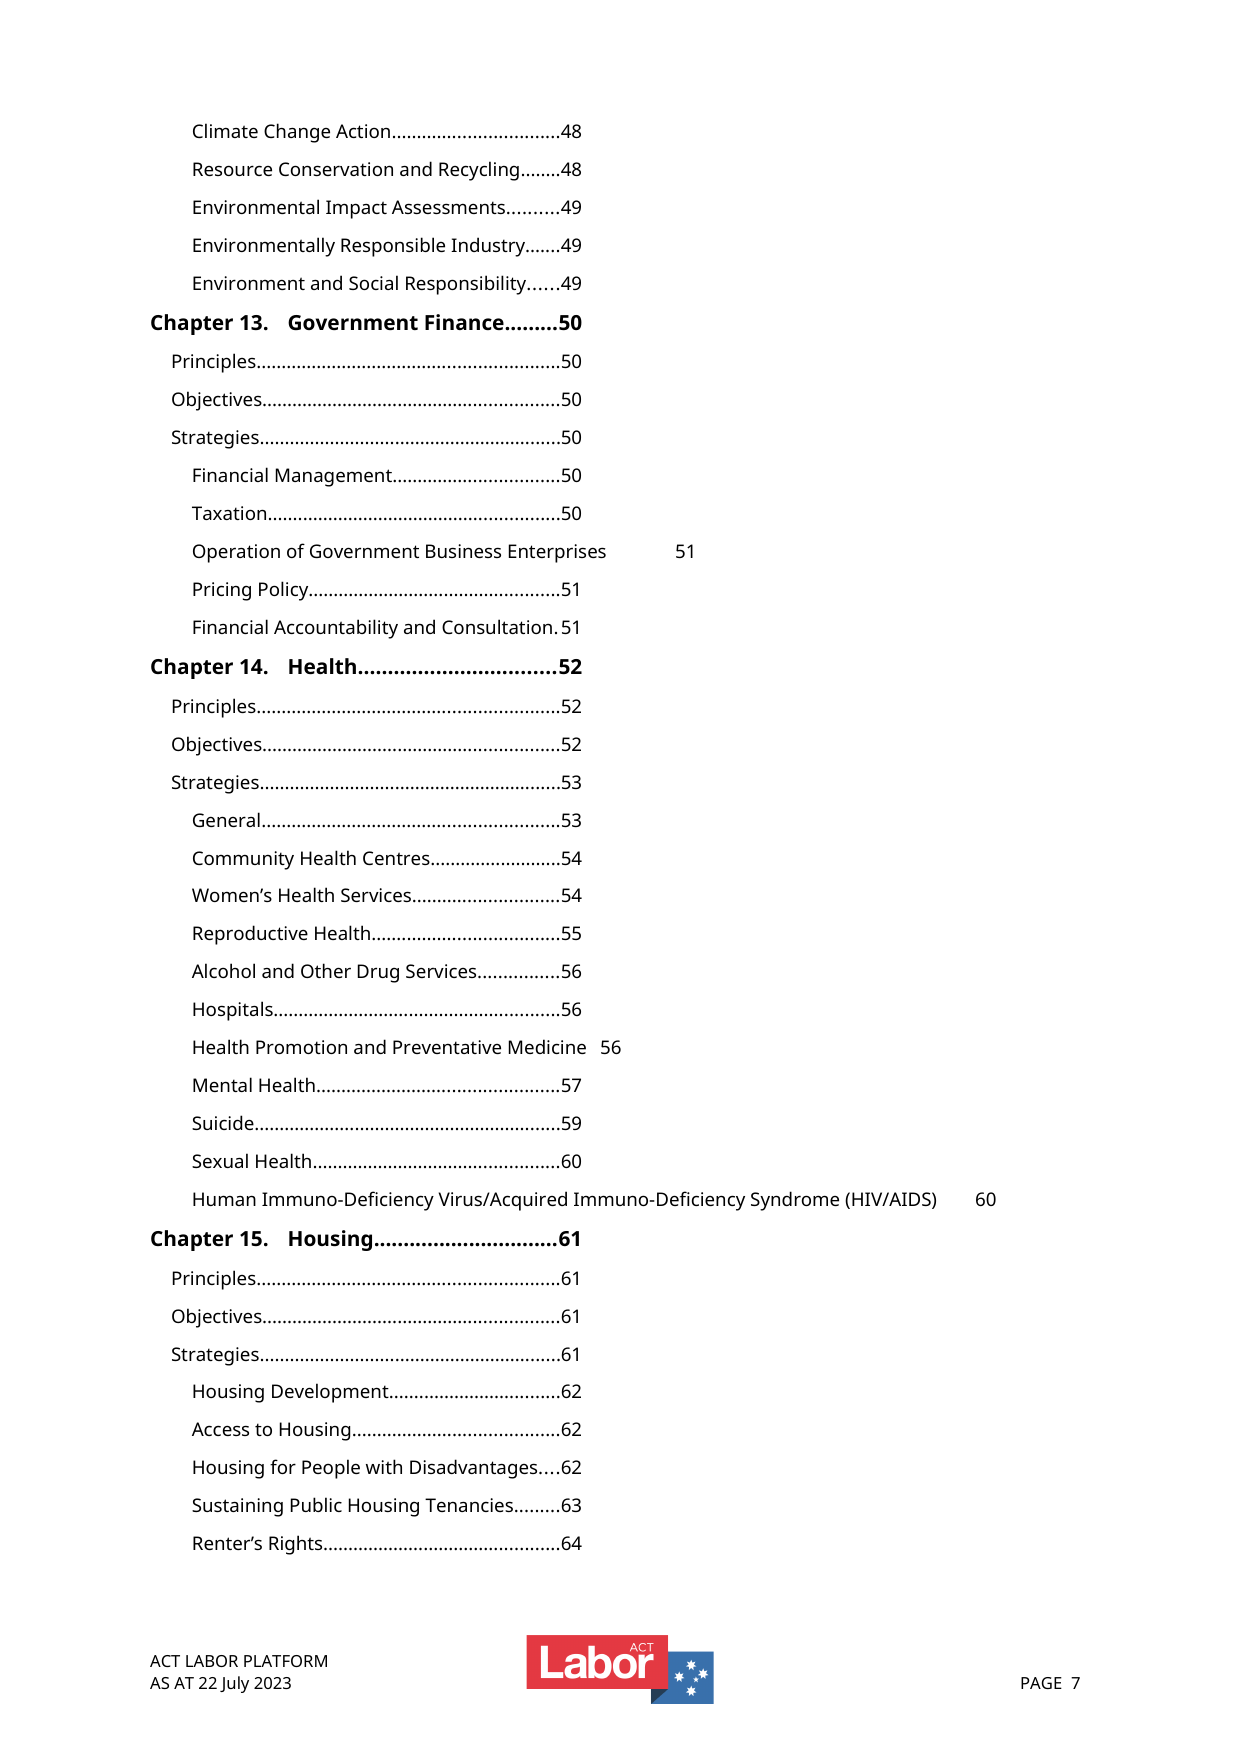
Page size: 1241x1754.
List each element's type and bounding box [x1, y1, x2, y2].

picture [526, 1635, 714, 1704]
